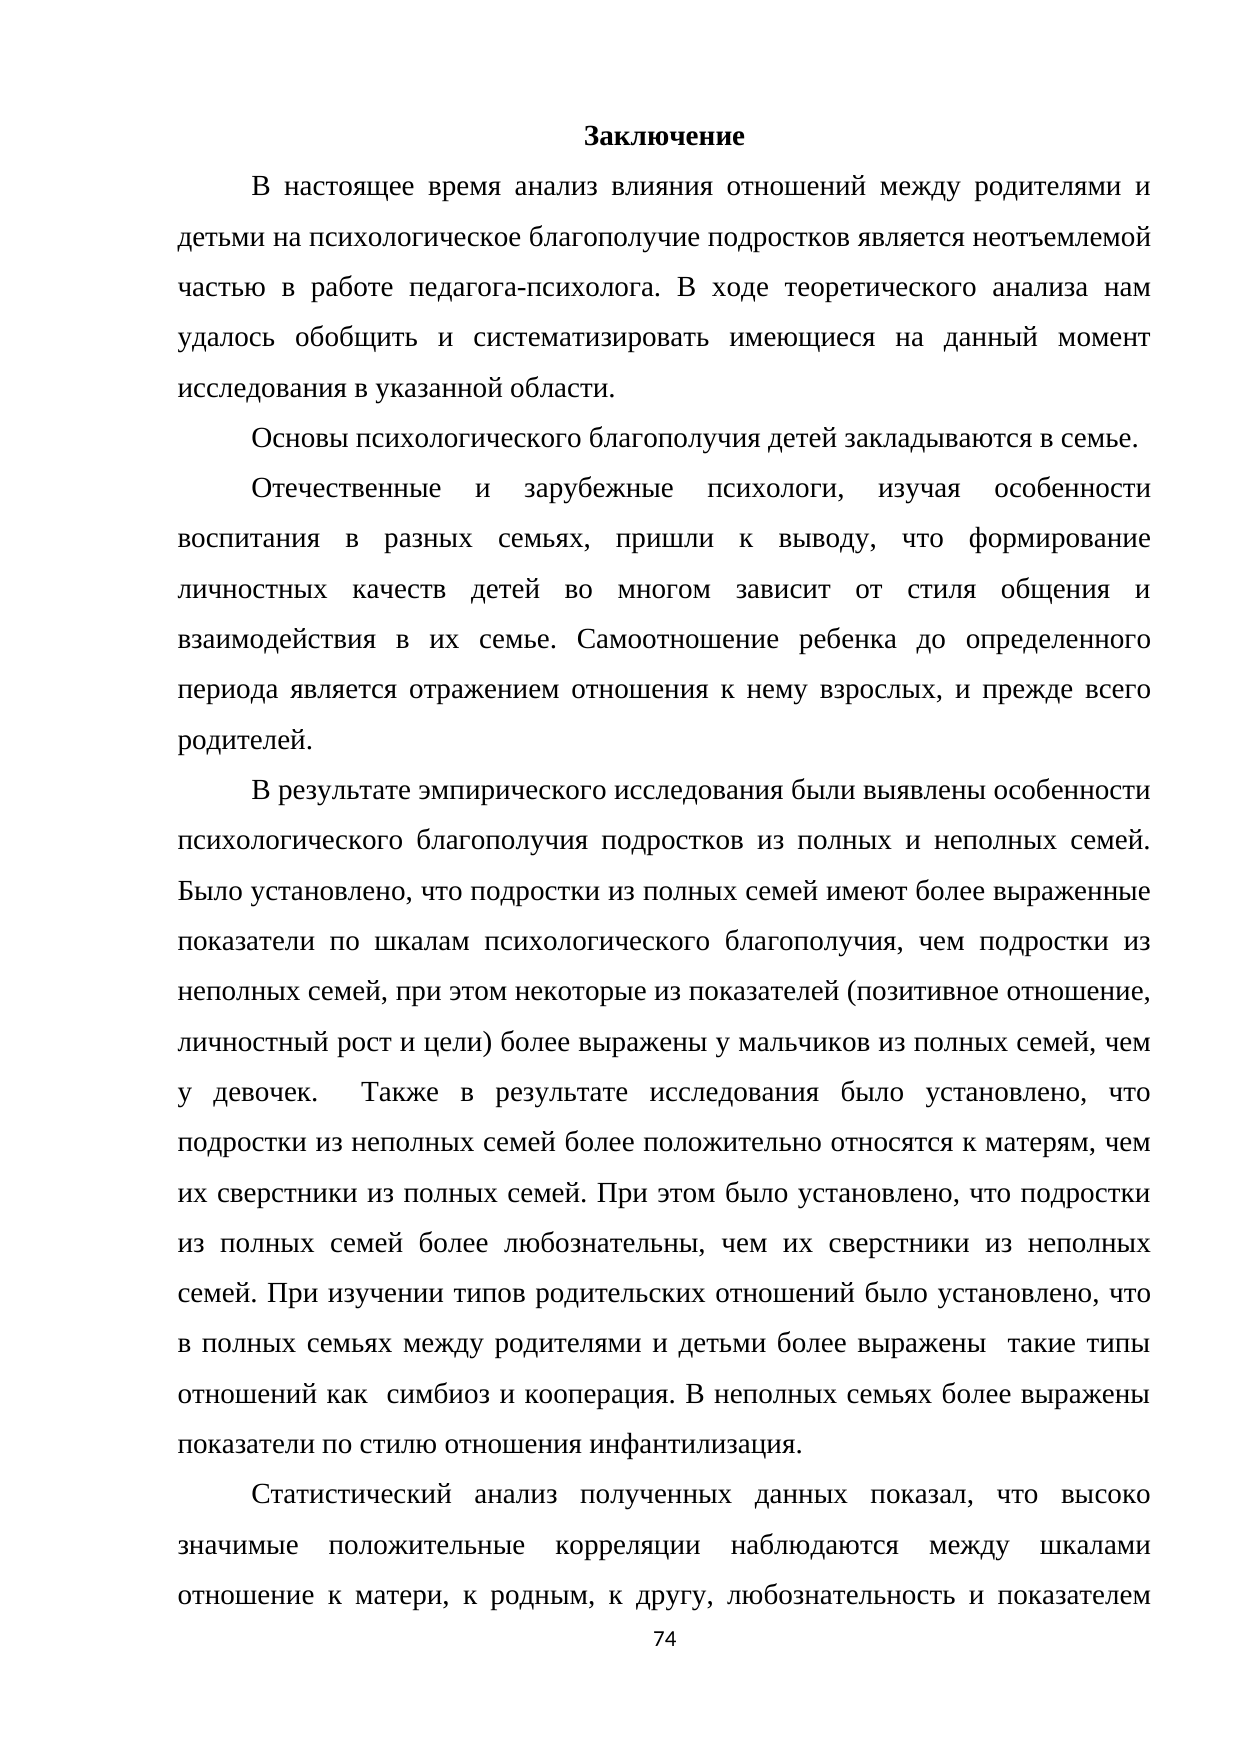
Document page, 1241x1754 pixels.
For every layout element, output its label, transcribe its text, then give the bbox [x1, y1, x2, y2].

text В результате эмпирического исследования были выявлены особенности психологического благополучия подростков из полных и неполных семей. Было установлено, что подростки из полных семей имеют более выраженные показатели по шкалам психологического благополучия, чем подростки из неполных семей, при этом некоторые из показателей (позитивное отношение, личностный рост и цели) более выражены у мальчиков из полных семей, чем у девочек. Также в результате исследования было установлено, что подростки из неполных семей более положительно относятся к матерям, чем их сверстники из полных семей. При этом было установлено, что подростки из полных семей более любознательны, чем их сверстники из неполных семей. При изучении типов родительских отношений было установлено, что в полных семьях между родителями и детьми более выражены такие типы отношений как симбиоз и кооперация. В неполных семьях более выражены показатели по стилю отношения инфантилизация. [177, 772, 1152, 1460]
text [177, 1477, 1152, 1611]
text Отечественные и зарубежные психологи, изучая особенности воспитания в разных семьях, пришли к выводу, что формирование личностных качеств детей во многом зависит от стиля общения и взаимодействия в их семье. Самоотношение ребенка до определенного периода является отражением отношения к нему взрослых, и прежде всего родителей. [177, 470, 1152, 755]
text Заключение [177, 118, 1152, 152]
text В настоящее время анализ влияния отношений между родителями и детьми на психологическое благополучие подростков является неотъемлемой частью в работе педагога-психолога. В ходе теоретического анализа нам удалось обобщить и систематизировать имеющиеся на данный момент исследования в указанной области. [177, 168, 1152, 403]
text Основы психологического благополучия детей закладываются в семье. [177, 420, 1152, 453]
